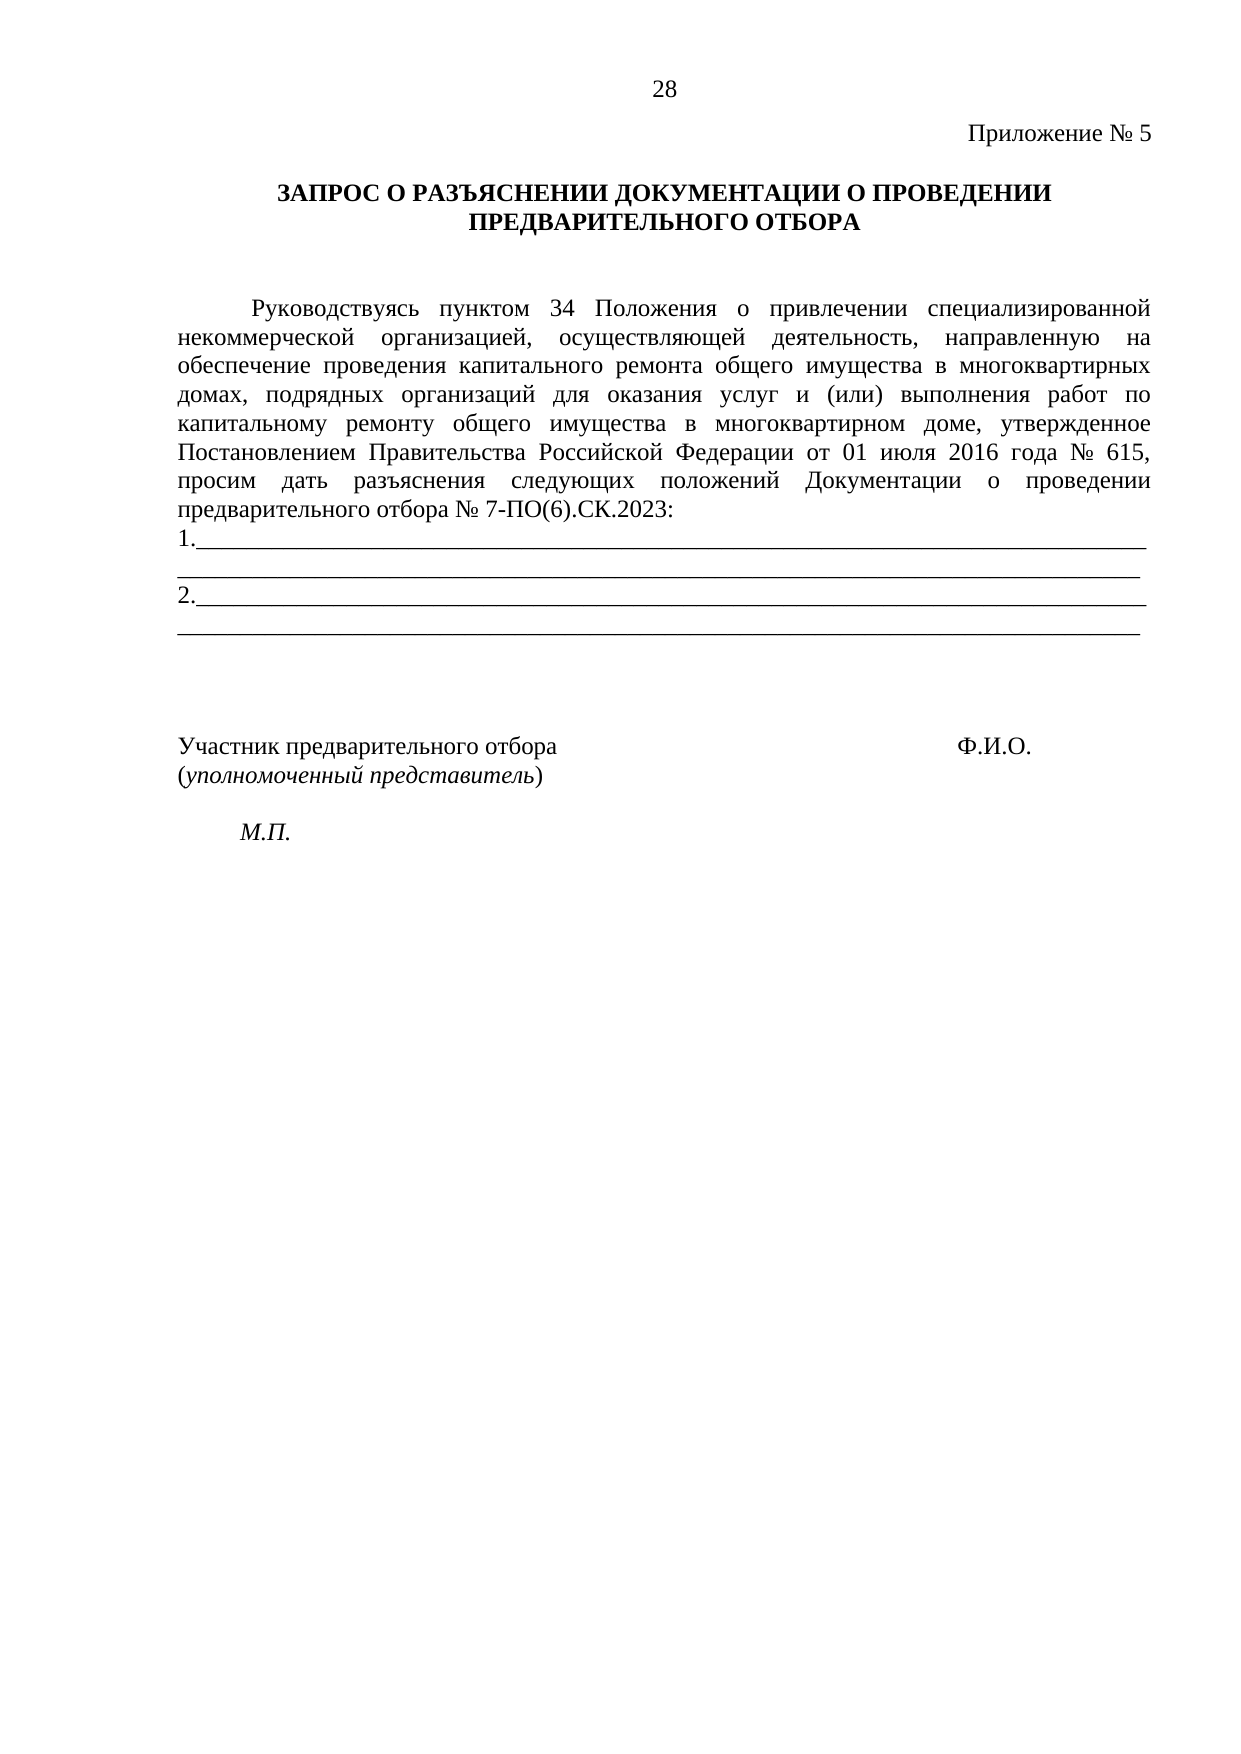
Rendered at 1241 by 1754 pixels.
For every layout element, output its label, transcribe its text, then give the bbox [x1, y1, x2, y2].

text (уполномоченный представитель) [177, 760, 1152, 788]
text М.П. [177, 817, 1152, 846]
text Участник предварительного отбора Ф.И.О. [177, 731, 1152, 760]
text Руководствуясь пунктом 34 Положения о привлечении специализированной некоммерческой организацией, осуществляющей деятельность, направленную на обеспечение проведения капитального ремонта общего имущества в многоквартирных домах, подрядных организаций для оказания услуг и (или) выполнения работ по капитальному ремонту общего имущества в многоквартирном доме, утвержденное Постановлением Правительства Российской Федерации от 01 июля 2016 года № 615, просим дать разъяснения следующих положений Документации о проведении предварительного отбора № 7-ПО(6).СК.2023: [177, 293, 1152, 523]
text 1._________________________________________________________________________________________________________________________________________________________2._________________________________________________________________________________________________________________________________________________________ [177, 523, 1152, 638]
text Приложение № 5 [177, 118, 1152, 147]
text ЗАПРОС О РАЗЪЯСНЕНИИ ДОКУМЕНТАЦИИ О ПРОВЕДЕНИИ ПРЕДВАРИТЕЛЬНОГО ОТБОРА [177, 178, 1152, 235]
